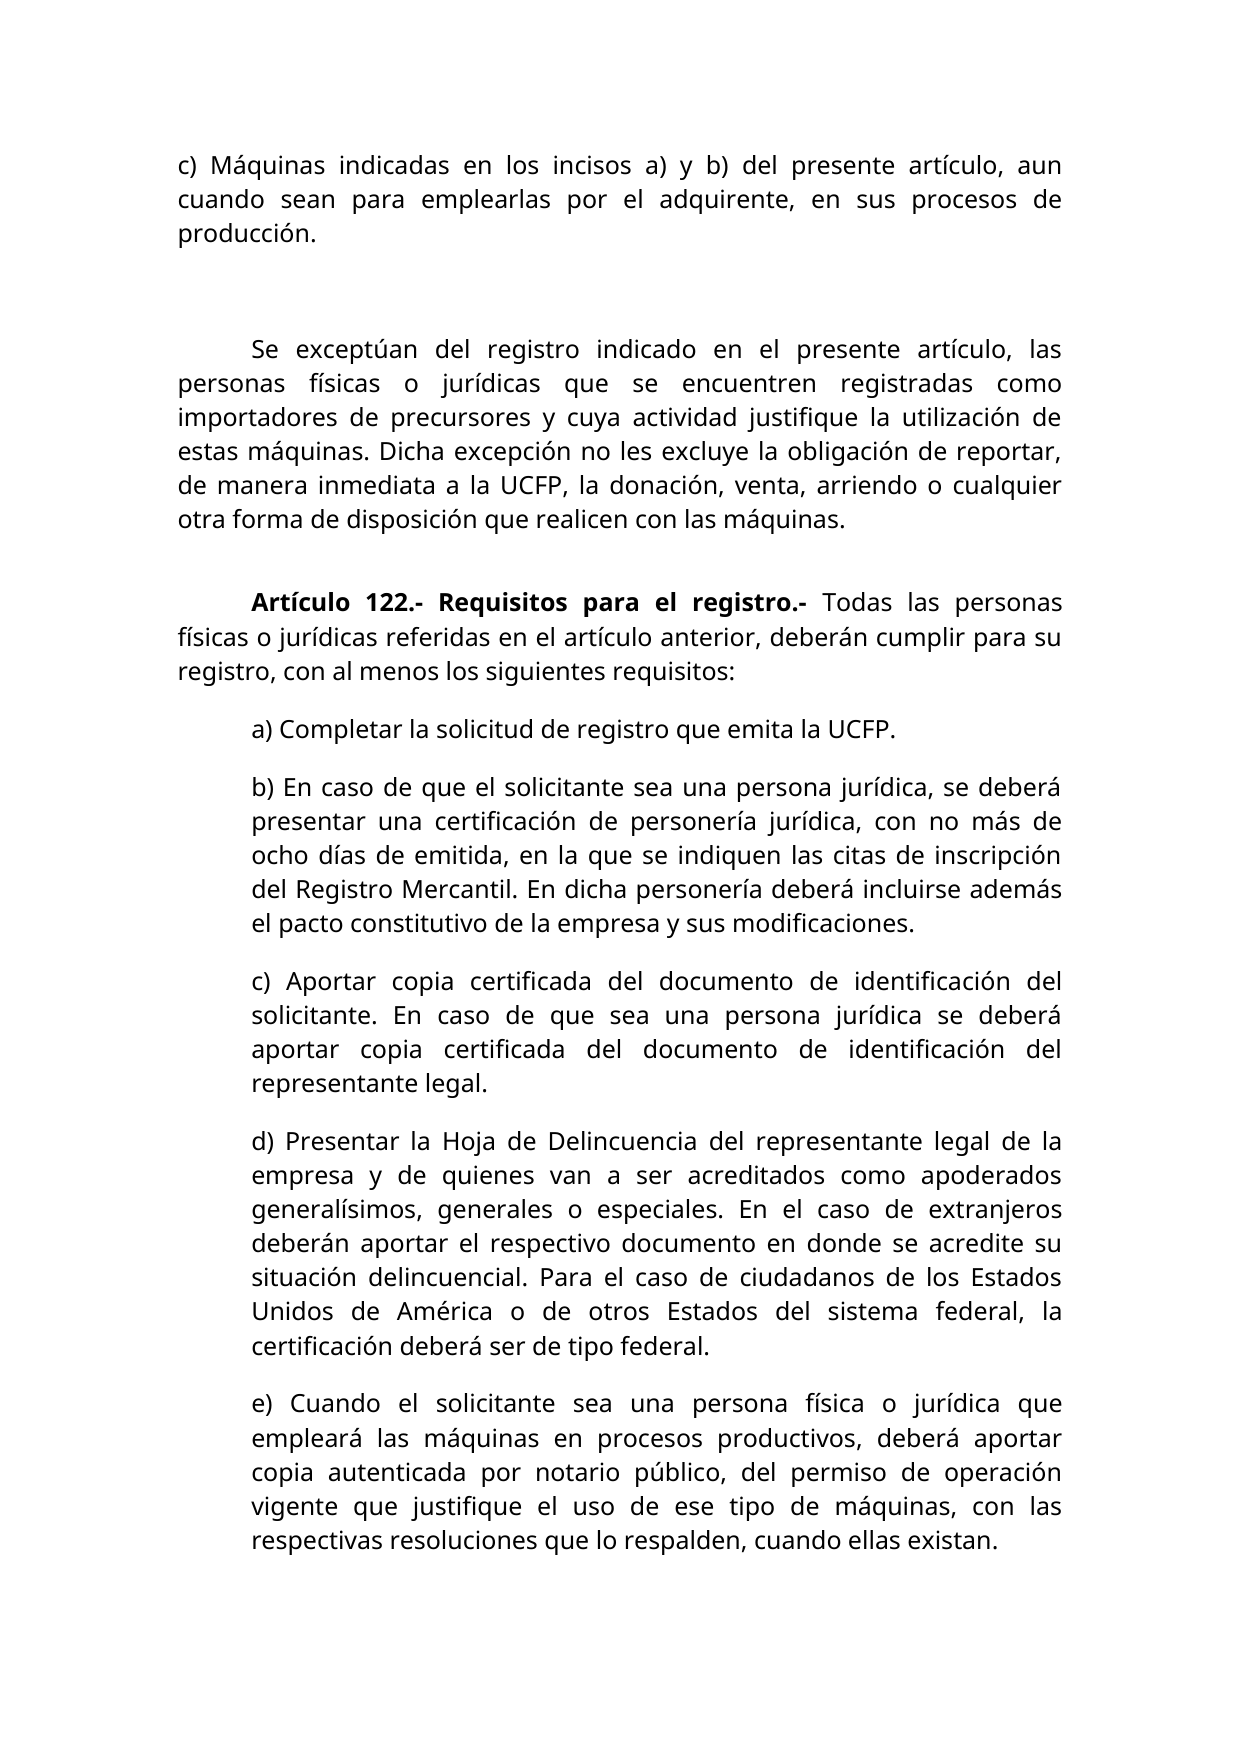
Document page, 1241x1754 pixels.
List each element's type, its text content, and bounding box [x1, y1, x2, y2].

text c) Aportar copia certificada del documento de identificación del solicitante. En caso de que sea una persona jurídica se deberá aportar copia certificada del documento de identificación del representante legal. [251, 963, 1063, 1100]
text e) Cuando el solicitante sea una persona física o jurídica que empleará las máquinas en procesos productivos, deberá aportar copia autenticada por notario público, del permiso de operación vigente que justifique el uso de ese tipo de máquinas, con las respectivas resoluciones que lo respalden, cuando ellas existan. [251, 1386, 1063, 1556]
text a) Completar la solicitud de registro que emita la UCFP. [251, 711, 1063, 745]
text c) Máquinas indicadas en los incisos a) y b) del presente artículo, aun cuando sean para emplearlas por el adquirente, en sus procesos de producción. [177, 148, 1063, 250]
text b) En caso de que el solicitante sea una persona jurídica, se deberá presentar una certificación de personería jurídica, con no más de ocho días de emitida, en la que se indiquen las citas de inscripción del Registro Mercantil. En dicha personería deberá incluirse además el pacto constitutivo de la empresa y sus modificaciones. [251, 769, 1063, 939]
text Artículo 122.- Requisitos para el registro.- Todas las personas físicas o jurídicas referidas en el artículo anterior, deberán cumplir para su registro, con al menos los siguientes requisitos: [177, 585, 1063, 687]
text d) Presentar la Hoja de Delincuencia del representante legal de la empresa y de quienes van a ser acreditados como apoderados generalísimos, generales o especiales. En el caso de extranjeros deberán aportar el respectivo documento en donde se acredite su situación delincuencial. Para el caso de ciudadanos de los Estados Unidos de América o de otros Estados del sistema federal, la certificación deberá ser de tipo federal. [251, 1124, 1063, 1362]
text Se exceptúan del registro indicado en el presente artículo, las personas físicas o jurídicas que se encuentren registradas como importadores de precursores y cuya actividad justifique la utilización de estas máquinas. Dicha excepción no les excluye la obligación de reportar, de manera inmediata a la UCFP, la donación, venta, arriendo o cualquier otra forma de disposición que realicen con las máquinas. [177, 332, 1063, 536]
